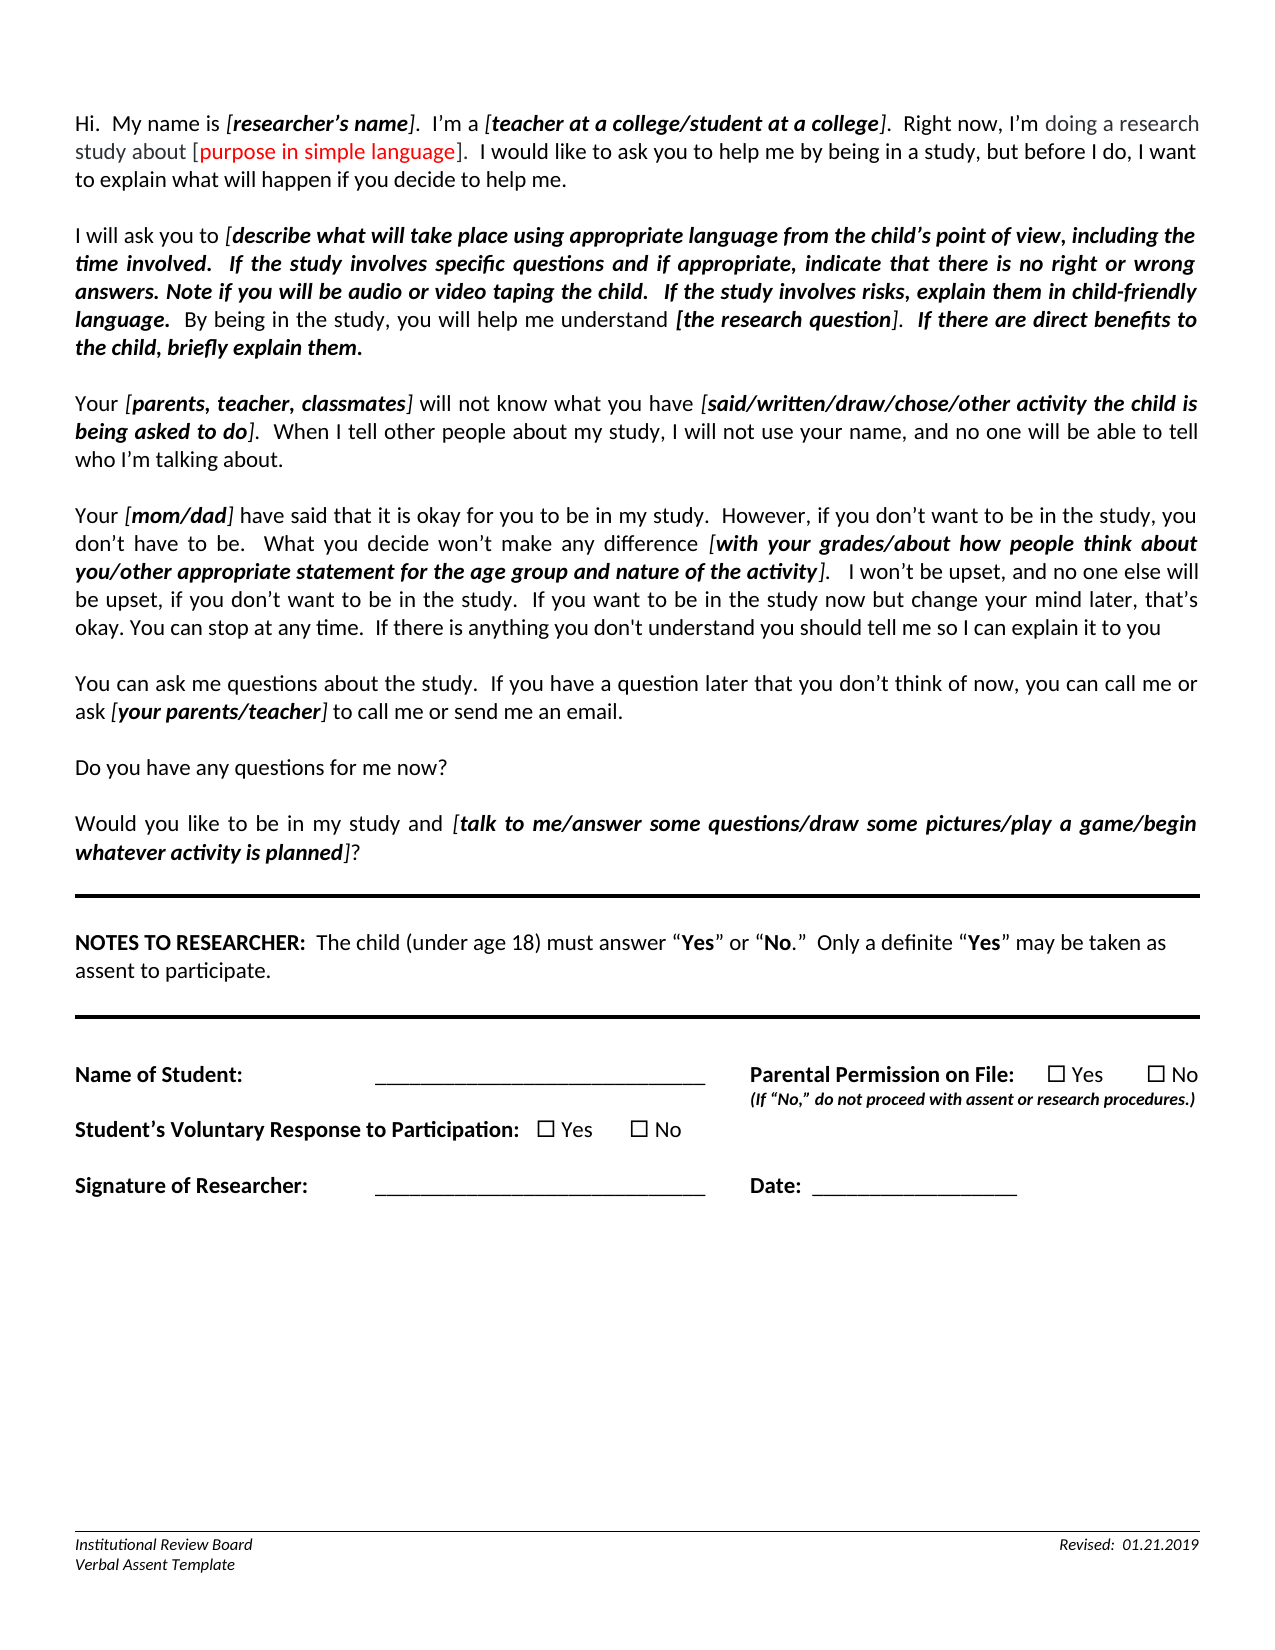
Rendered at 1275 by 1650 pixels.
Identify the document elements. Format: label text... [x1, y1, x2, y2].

text Name of Student: _____________________________ Parental Permission on File: Yes No [75, 1060, 1200, 1088]
text (If “No,” do not proceed with assent or research procedures.) [75, 1088, 1200, 1110]
text You can ask me questions about the study. If you have a question later that you don’t think of now, you can call me or ask [your parents/teacher] to call me or send me an email. [75, 669, 1200, 726]
text Do you have any questions for me now? [75, 753, 1200, 782]
text Would you like to be in my study and [talk to me/answer some questions/draw some pictures/play a game/begin whatever activity is planned]? [75, 809, 1200, 866]
text Your [parents, teacher, classmates] will not know what you have [said/written/draw/chose/other activity the child is being asked to do]. When I tell other people about my study, I will not use your name, and no one will be able to tell who I’m talking about. [75, 389, 1200, 473]
text I will ask you to [describe what will take place using appropriate language from the child’s point of view, including the time involved. If the study involves specific questions and if appropriate, indicate that there is no right or wrong answers. Note if you will be audio or video taping the child. If the study involves risks, explain them in child-friendly language. By being in the study, you will help me understand [the research question]. If there are direct benefits to the child, briefly explain them. [75, 221, 1200, 361]
text Hi. My name is [researcher’s name]. I’m a [teacher at a college/student at a college]. Right now, I’m doing a research study about [purpose in simple language]. I would like to ask you to help me by being in a study, but before I do, I want to explain what will happen if you decide to help me. [75, 109, 1200, 193]
text Signature of Researcher: _____________________________ Date: __________________ [75, 1171, 1200, 1199]
text Student’s Voluntary Response to Participation: Yes No [75, 1115, 1200, 1143]
text Your [mom/dad] have said that it is okay for you to be in my study. However, if you don’t want to be in the study, you don’t have to be. What you decide won’t make any difference [with your grades/about how people think about you/other appropriate statement for the age group and nature of the activity]. I won’t be upset, and no one else will be upset, if you don’t want to be in the study. If you want to be in the study now but change your mind later, that’s okay. You can stop at any time. If there is anything you don't understand you should tell me so I can explain it to you [75, 501, 1200, 641]
text NOTES TO RESEARCHER: The child (under age 18) must answer “Yes” or “No.” Only a definite “Yes” may be taken as assent to participate. [75, 928, 1200, 984]
